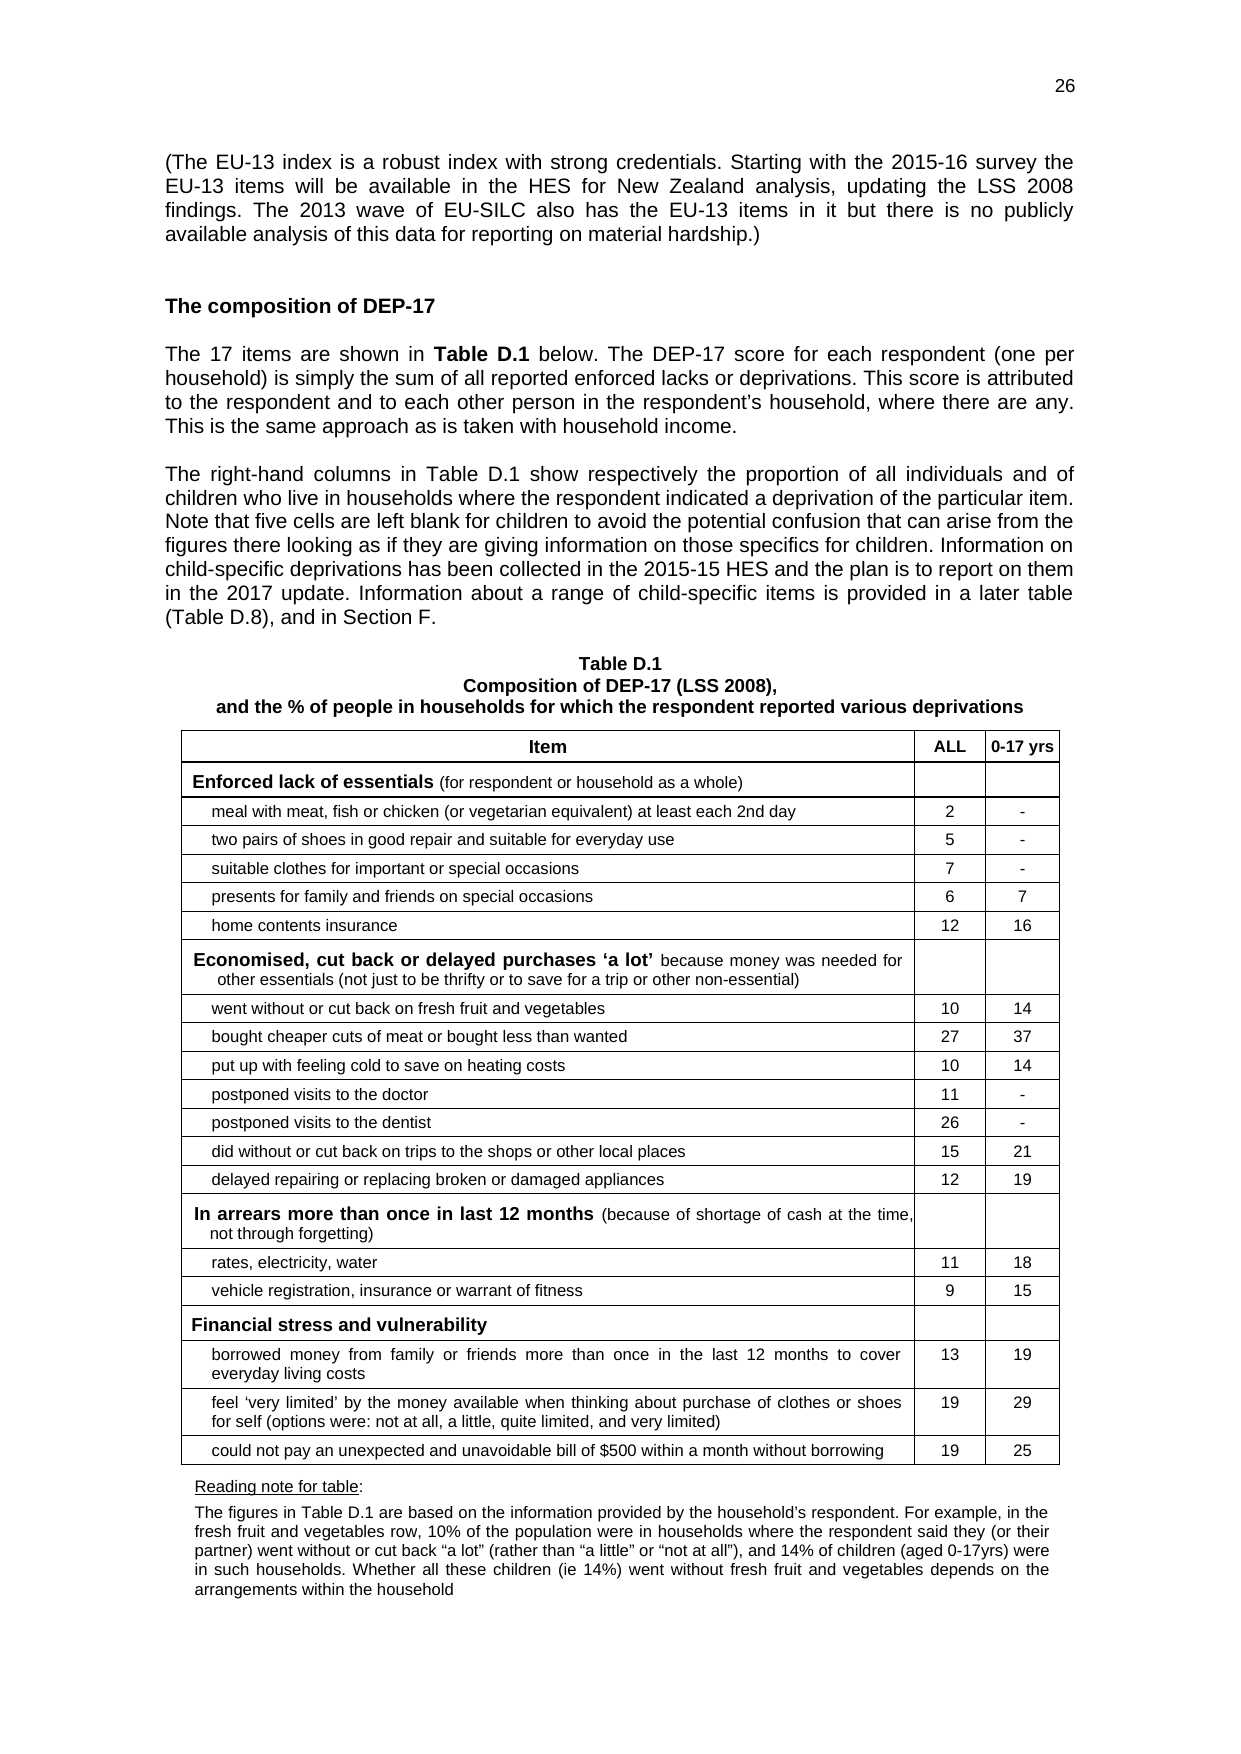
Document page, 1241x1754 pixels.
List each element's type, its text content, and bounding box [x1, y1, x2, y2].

table_cell [182, 1389, 206, 1435]
text The 17 items are shown in Table D.1 below. The DEP-17 score for each respondent (one per household) is simply the sum of all reported enforced lacks or deprivations. This score is attributed to the respondent and to each other person in the respondent’s household, where there are any. This is the same approach as is taken with household income. [165, 342, 1075, 437]
table_cell 21 [986, 1137, 1059, 1165]
table_cell home contents insurance [206, 912, 914, 939]
table_cell 11 [915, 1080, 985, 1108]
table_cell 9 [915, 1277, 985, 1304]
table_cell postponed visits to the dentist [206, 1109, 914, 1136]
table_cell In arrears more than once in last 12 months (because of shortage of cash at the time, not through forgetting) [182, 1194, 914, 1247]
table_cell 14 [986, 995, 1059, 1022]
table_cell 15 [986, 1277, 1059, 1304]
table_cell [182, 1080, 206, 1108]
table_cell 18 [986, 1249, 1059, 1276]
table_cell 25 [986, 1436, 1059, 1464]
table_cell 15 [915, 1137, 985, 1165]
table_cell delayed repairing or replacing broken or damaged appliances [206, 1166, 914, 1193]
table_cell [182, 1023, 206, 1051]
table_cell 10 [915, 995, 985, 1022]
table_cell [182, 883, 206, 911]
text and the % of people in households for which the respondent reported various deprivations [165, 696, 1075, 718]
table_cell [182, 1277, 206, 1304]
table_cell 2 [915, 798, 985, 825]
table_cell 27 [915, 1023, 985, 1051]
table_cell [182, 1436, 206, 1464]
table_cell [182, 1137, 206, 1165]
table_cell presents for family and friends on special occasions [206, 883, 914, 911]
table_cell rates, electricity, water [206, 1249, 914, 1276]
table_cell [986, 1306, 1059, 1340]
table_cell 16 [986, 912, 1059, 939]
table_header ALL [915, 731, 985, 761]
table_cell - [986, 1080, 1059, 1108]
text The right-hand columns in Table D.1 show respectively the proportion of all individuals and of children who live in households where the respondent indicated a deprivation of the particular item. Note that five cells are left blank for children to avoid the potential confusion that can arise from the figures there looking as if they are giving information on those specifics for children. Information on child-specific deprivations has been collected in the 2015-15 HES and the plan is to report on them in the 2017 update. Information about a range of child-specific items is provided in a later table (Table D.8), and in Section F. [165, 461, 1075, 629]
table_cell went without or cut back on fresh fruit and vegetables [206, 995, 914, 1022]
table_cell 11 [915, 1249, 985, 1276]
table_cell 13 [915, 1341, 985, 1387]
text Table D.1 [165, 653, 1075, 675]
table_cell - [986, 1109, 1059, 1136]
table_cell 12 [915, 912, 985, 939]
table_cell 7 [986, 883, 1059, 911]
table_cell [915, 763, 985, 796]
table_cell two pairs of shoes in good repair and suitable for everyday use [206, 826, 914, 853]
table_cell postponed visits to the doctor [206, 1080, 914, 1108]
table_cell borrowed money from family or friends more than once in the last 12 months to cover everyday living costs [206, 1341, 914, 1387]
table_cell 14 [986, 1052, 1059, 1079]
text The figures in Table D.1 are based on the information provided by the household’s respondent. For example, in the fresh fruit and vegetables row, 10% of the population were in households where the respondent said they (or their partner) went without or cut back “a lot” (rather than “a little” or “not at all”), and 14% of children (aged 0-17yrs) were in such households. Whether all these children (ie 14%) went without fresh fruit and vegetables depends on the arrangements within the household [194, 1503, 1050, 1598]
table_cell [182, 1249, 206, 1276]
table_cell put up with feeling cold to save on heating costs [206, 1052, 914, 1079]
table_cell Enforced lack of essentials (for respondent or household as a whole) [182, 763, 914, 796]
text Reading note for table: [194, 1477, 1051, 1496]
table_header 0-17 yrs [986, 731, 1059, 761]
table_header Item [182, 731, 914, 761]
table_cell 19 [915, 1389, 985, 1435]
table_cell [915, 1194, 985, 1247]
table_cell Economised, cut back or delayed purchases ‘a lot’ because money was needed for other essentials (not just to be thrifty or to save for a trip or other non-essential) [182, 940, 914, 993]
table_cell Financial stress and vulnerability [182, 1306, 914, 1340]
text Composition of DEP-17 (LSS 2008), [165, 675, 1075, 696]
table_cell 7 [915, 855, 985, 882]
table_cell [182, 1052, 206, 1079]
table_cell [182, 855, 206, 882]
table_cell 5 [915, 826, 985, 853]
table_cell 12 [915, 1166, 985, 1193]
table_cell vehicle registration, insurance or warrant of fitness [206, 1277, 914, 1304]
text (The EU-13 index is a robust index with strong credentials. Starting with the 2015-16 survey the EU-13 items will be available in the HES for New Zealand analysis, updating the LSS 2008 findings. The 2013 wave of EU-SILC also has the EU-13 items in it but there is no publicly available analysis of this data for reporting on material hardship.) [165, 150, 1075, 246]
table_cell [182, 1109, 206, 1136]
table_cell suitable clothes for important or special occasions [206, 855, 914, 882]
table_cell meal with meat, fish or chicken (or vegetarian equivalent) at least each 2nd day [206, 798, 914, 825]
table_cell [915, 1306, 985, 1340]
table_cell could not pay an unexpected and unavoidable bill of $500 within a month without borrowing [206, 1436, 914, 1464]
table_cell 19 [986, 1166, 1059, 1193]
table_cell - [986, 826, 1059, 853]
table_cell - [986, 798, 1059, 825]
table_cell 19 [986, 1341, 1059, 1387]
table_cell 37 [986, 1023, 1059, 1051]
table_cell 19 [915, 1436, 985, 1464]
table_cell [182, 1341, 206, 1387]
table_cell feel ‘very limited’ by the money available when thinking about purchase of clothes or shoes for self (options were: not at all, a little, quite limited, and very limited) [206, 1389, 914, 1435]
table_cell [182, 912, 206, 939]
table_cell did without or cut back on trips to the shops or other local places [206, 1137, 914, 1165]
text The composition of DEP-17 [165, 294, 1075, 318]
table_cell [182, 826, 206, 853]
table_cell [986, 763, 1059, 796]
table_cell 26 [915, 1109, 985, 1136]
table_cell bought cheaper cuts of meat or bought less than wanted [206, 1023, 914, 1051]
table_cell [182, 798, 206, 825]
table_cell [986, 940, 1059, 993]
table_cell 29 [986, 1389, 1059, 1435]
table_cell [986, 1194, 1059, 1247]
table_cell [182, 995, 206, 1022]
table_cell 6 [915, 883, 985, 911]
table_cell - [986, 855, 1059, 882]
table_cell 10 [915, 1052, 985, 1079]
table_cell [915, 940, 985, 993]
table_cell [182, 1166, 206, 1193]
